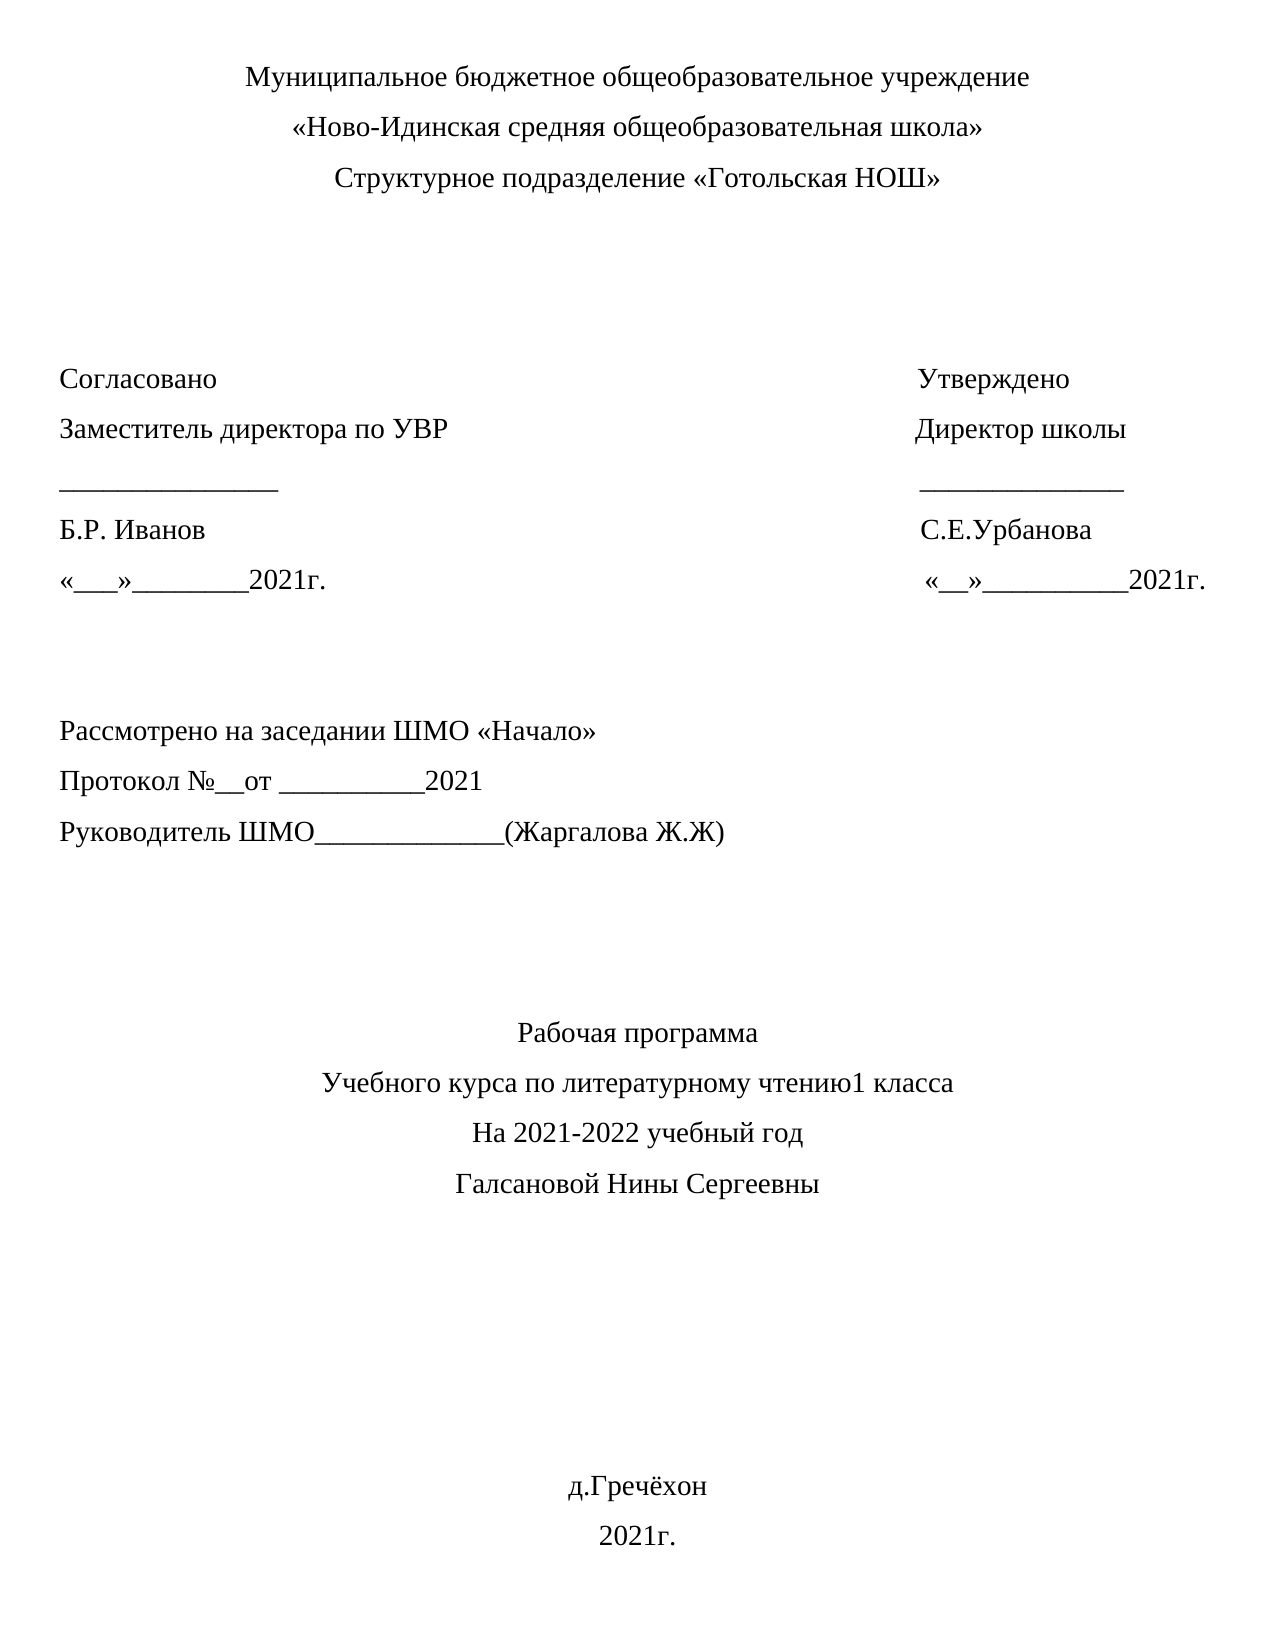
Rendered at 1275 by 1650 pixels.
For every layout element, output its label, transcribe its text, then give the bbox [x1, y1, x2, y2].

text «Ново-Идинская средняя общеобразовательная школа» [59, 109, 1216, 143]
text _______________ ______________ [59, 462, 1216, 495]
text д.Гречёхон [59, 1468, 1216, 1501]
text Б.Р. Иванов С.Е.Урбанова [59, 512, 1216, 545]
text Учебного курса по литературному чтению1 класса [59, 1065, 1216, 1099]
text Рассмотрено на заседании ШМО «Начало» [59, 713, 1216, 747]
text Заместитель директора по УВР Директор школы [59, 411, 1216, 445]
text Руководитель ШМО_____________(Жаргалова Ж.Ж) [59, 814, 1216, 847]
text Рабочая программа [59, 1015, 1216, 1048]
text 2021г. [59, 1518, 1216, 1552]
text Структурное подразделение «Готольская НОШ» [59, 160, 1216, 193]
text Галсановой Нины Сергеевны [59, 1166, 1216, 1199]
text Протокол №__от __________2021 [59, 763, 1216, 797]
text На 2021-2022 учебный год [59, 1116, 1216, 1149]
text Муниципальное бюджетное общеобразовательное учреждение [59, 59, 1216, 93]
text «___»________2021г. «__»__________2021г. [59, 562, 1216, 596]
text Согласовано Утверждено [59, 361, 1216, 394]
